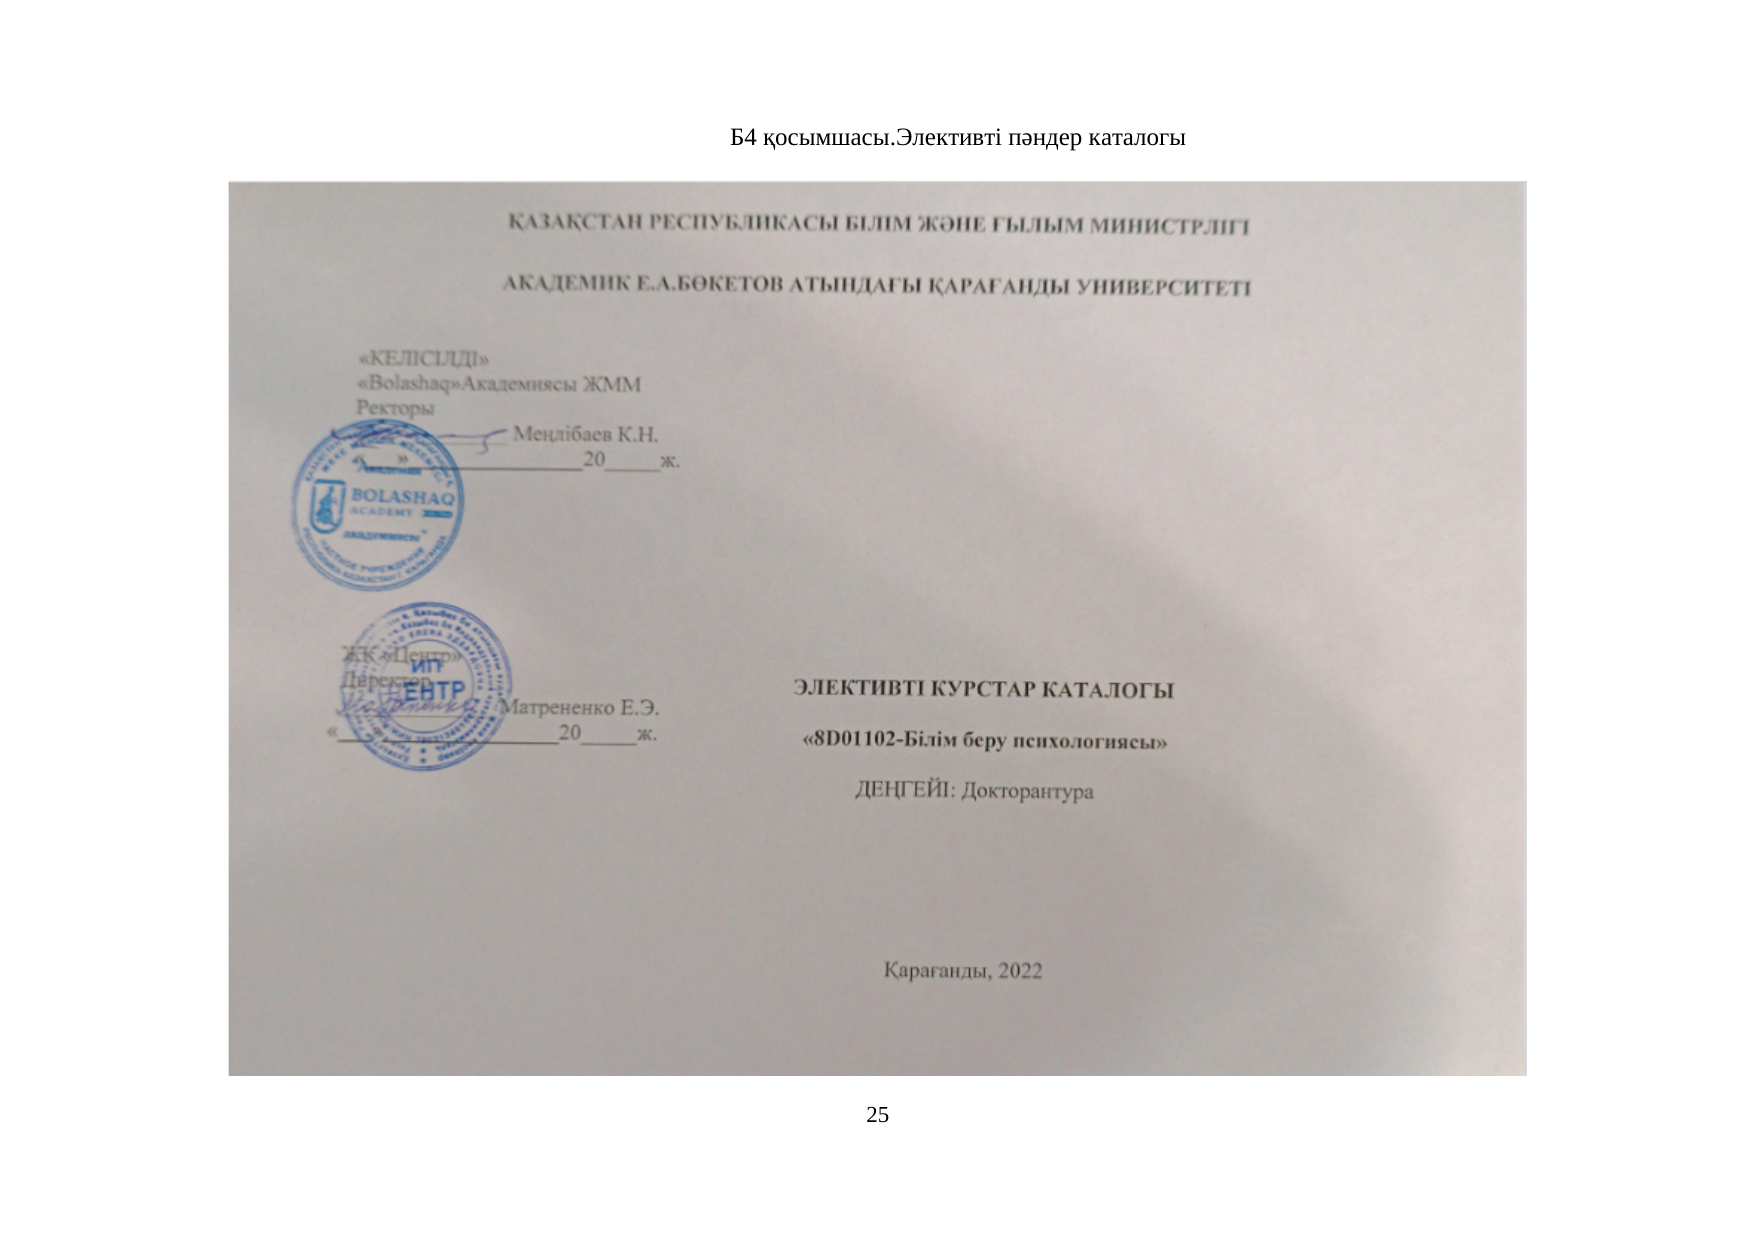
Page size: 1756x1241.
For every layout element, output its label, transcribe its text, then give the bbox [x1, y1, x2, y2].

text Б4 қосымшасы.Элективті пәндер каталогы [279, 118, 1637, 152]
picture [228, 180, 1527, 1076]
